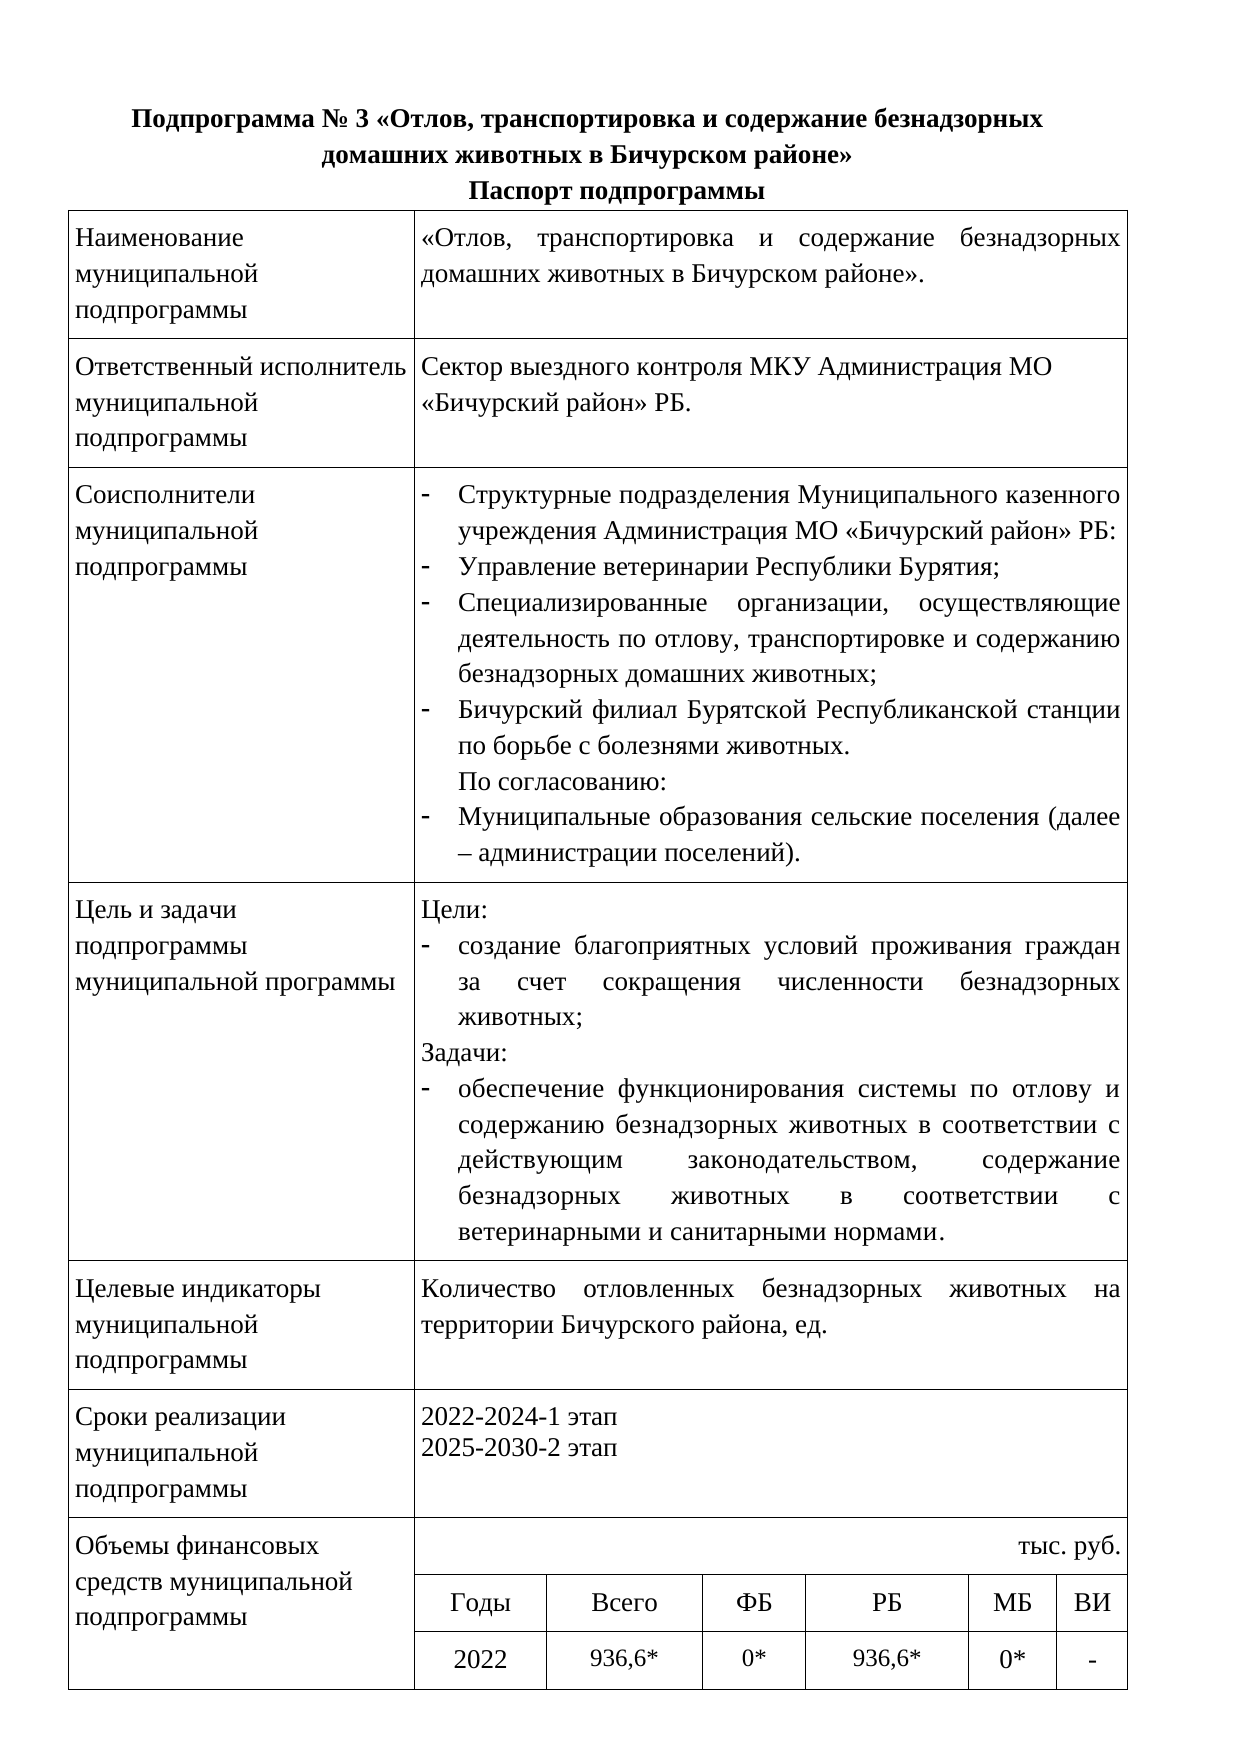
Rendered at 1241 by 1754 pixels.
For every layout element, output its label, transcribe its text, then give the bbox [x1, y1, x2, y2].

table_cell Структурные подразделения Муниципального казенного учреждения Администрация МО «Бичурский район» РБ: Управление ветеринарии Республики Бурятия; Специализированные организации, осуществляющие деятельность по отлову, транспортировке и содержанию безнадзорных домашних животных; Бичурский филиал Бурятской Республиканской станции по борьбе с болезнями животных. По согласованию: Муниципальные образования сельские поселения (далее – администрации поселений). [415, 468, 1127, 882]
table_cell Соисполнители муниципальной подпрограммы [69, 468, 414, 882]
table_cell 2022-2024-1 этап 2025-2030-2 этап [415, 1390, 1127, 1517]
table_cell Всего [547, 1575, 702, 1631]
table_cell Количество отловленных безнадзорных животных на территории Бичурского района, ед. [415, 1261, 1127, 1389]
table_cell Сроки реализации муниципальной подпрограммы [69, 1390, 414, 1517]
table_cell 0* [969, 1632, 1056, 1688]
table_cell 936,6* [547, 1632, 702, 1688]
table_cell 0* [703, 1632, 805, 1688]
table_cell Объемы финансовых средств муниципальной подпрограммы [69, 1518, 414, 1688]
table_header Наименование муниципальной подпрограммы [69, 211, 414, 338]
text Паспорт подпрограммы [111, 174, 1122, 205]
table_cell Сектор выездного контроля МКУ Администрация МО «Бичурский район» РБ. [415, 339, 1127, 467]
table_cell - [1057, 1632, 1127, 1688]
table_cell ВИ [1057, 1575, 1127, 1631]
text Подпрограмма № 3 «Отлов, транспортировка и содержание безнадзорных домашних животных в Бичурском районе» [111, 103, 1063, 169]
table_cell Цель и задачи подпрограммы муниципальной программы [69, 883, 414, 1260]
table_cell ФБ [703, 1575, 805, 1631]
table_cell Годы [415, 1575, 546, 1631]
table_header «Отлов, транспортировка и содержание безнадзорных домашних животных в Бичурском районе». [415, 211, 1127, 338]
table_cell тыс. руб. [415, 1518, 1127, 1574]
table_cell МБ [969, 1575, 1056, 1631]
table_cell Целевые индикаторы муниципальной подпрограммы [69, 1261, 414, 1389]
table_cell РБ [806, 1575, 968, 1631]
table_cell Цели: создание благоприятных условий проживания граждан за счет сокращения численности безнадзорных животных; Задачи: обеспечение функционирования системы по отлову и содержанию безнадзорных животных в соответствии с действующим законодательством, содержание безнадзорных животных в соответствии с ветеринарными и санитарными нормами. [415, 883, 1127, 1260]
table_cell 2022 [415, 1632, 546, 1688]
table_cell 936,6* [806, 1632, 968, 1688]
table_cell Ответственный исполнитель муниципальной подпрограммы [69, 339, 414, 467]
